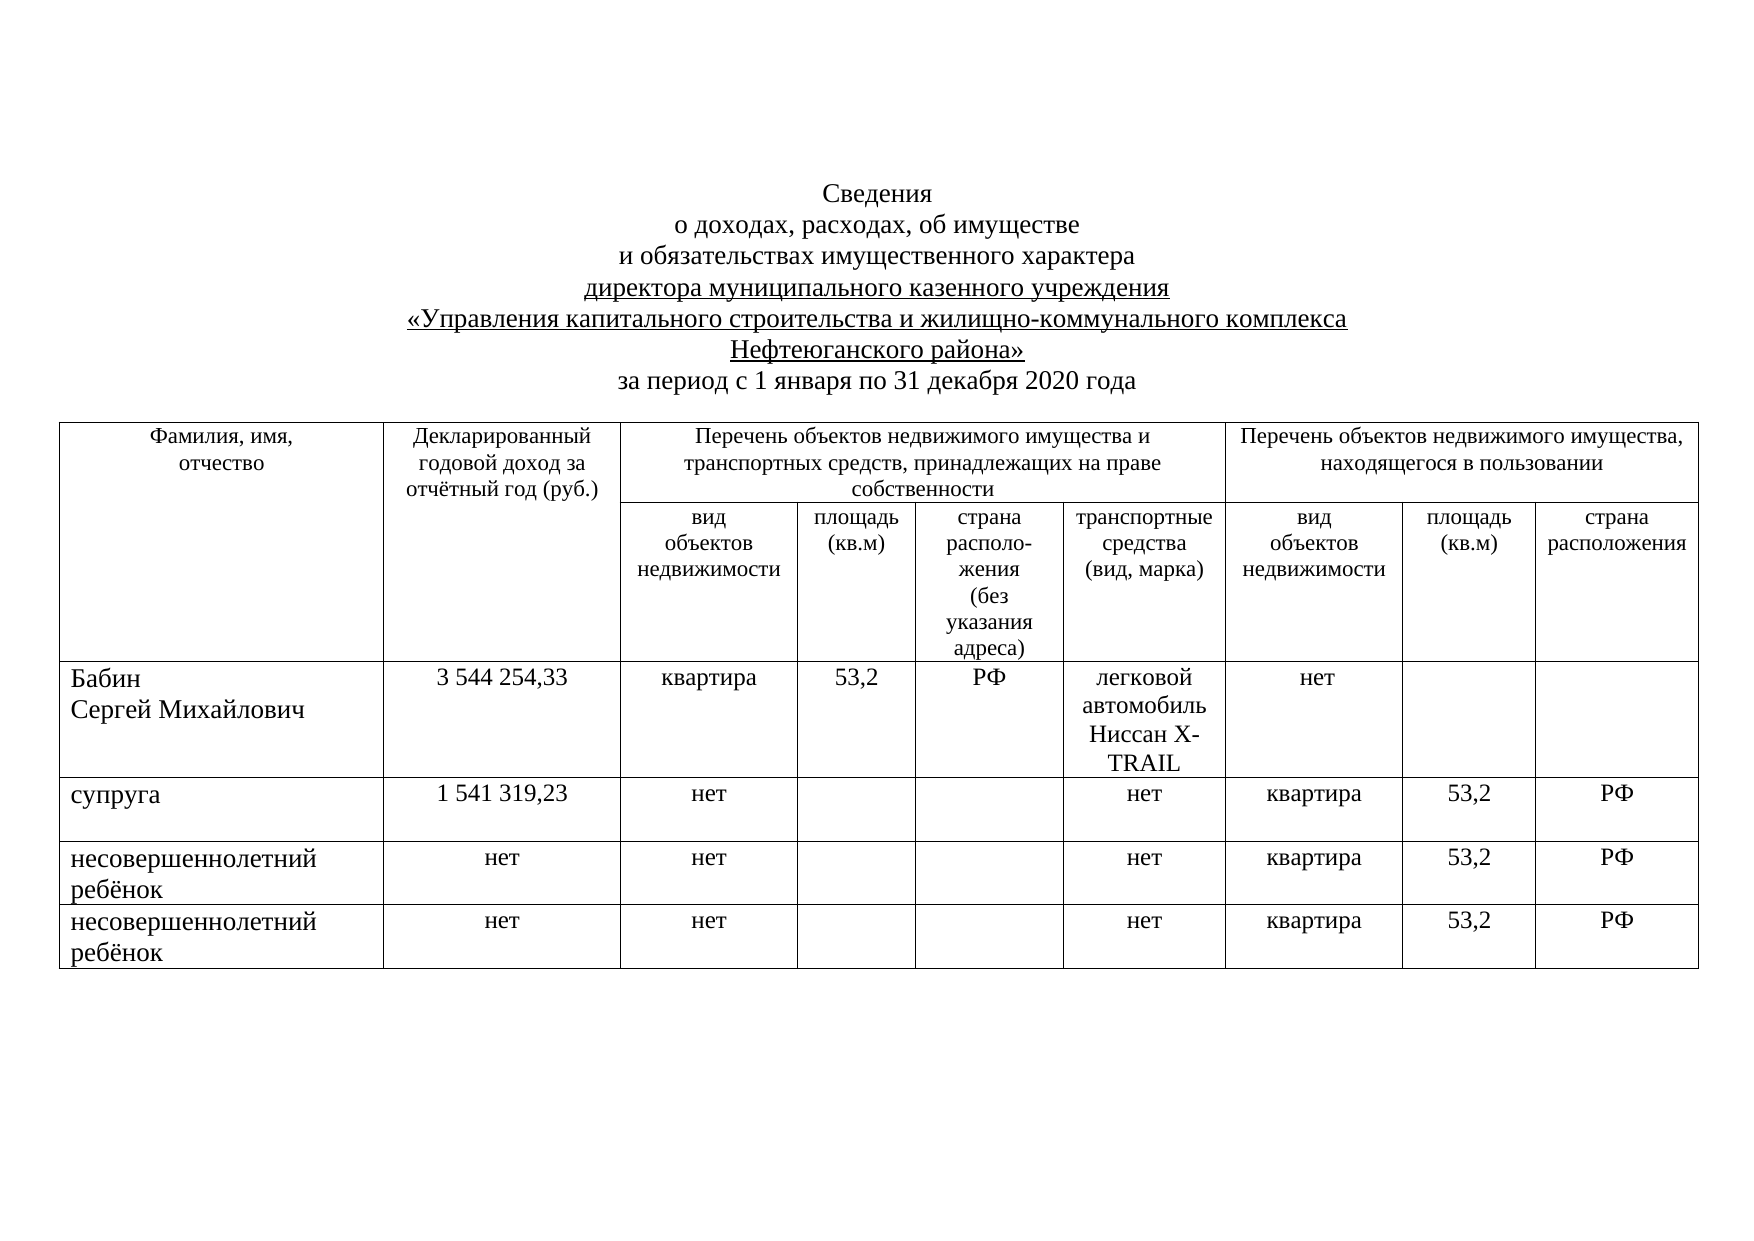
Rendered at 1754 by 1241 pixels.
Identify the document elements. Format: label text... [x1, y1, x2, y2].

table_cell [798, 778, 915, 841]
table_cell квартира [621, 662, 797, 777]
table_cell 3 544 254,33 [384, 662, 620, 777]
table_cell РФ [1536, 778, 1698, 841]
table_cell 53,2 [1403, 778, 1535, 841]
text за период с 1 января по 31 декабря 2020 года [118, 364, 1636, 395]
table_cell площадь (кв.м) [798, 503, 915, 661]
table_cell 53,2 [1403, 842, 1535, 904]
table_cell [1536, 662, 1698, 777]
table_cell страна расположения [1536, 503, 1698, 661]
table_cell нет [1226, 662, 1402, 777]
table_cell вид объектов недвижимости [1226, 503, 1402, 661]
table_cell нет [621, 905, 797, 968]
text Нефтеюганского района» [118, 333, 1636, 364]
table_cell транспортные средства (вид, марка) [1064, 503, 1225, 661]
table_cell нет [384, 842, 620, 904]
table_header Фамилия, имя, отчество [60, 423, 383, 661]
text Сведения [118, 177, 1636, 208]
table_cell легковой автомобиль Ниссан X-TRAIL [1064, 662, 1225, 777]
table_cell [916, 842, 1063, 904]
table_cell площадь (кв.м) [1403, 503, 1535, 661]
table_cell [1403, 662, 1535, 777]
table_cell нет [1064, 905, 1225, 968]
table_cell квартира [1226, 905, 1402, 968]
table_cell Бабин Сергей Михайлович [60, 662, 383, 777]
table_cell [798, 842, 915, 904]
table_cell страна располо- жения (без указания адреса) [916, 503, 1063, 661]
table_cell квартира [1226, 778, 1402, 841]
table_cell супруга [60, 778, 383, 841]
table_cell РФ [1536, 842, 1698, 904]
table_cell 53,2 [798, 662, 915, 777]
table_cell 53,2 [1403, 905, 1535, 968]
table_cell квартира [1226, 842, 1402, 904]
text директора муниципального казенного учреждения [118, 271, 1636, 302]
table_cell вид объектов недвижимости [621, 503, 797, 661]
text «Управления капитального строительства и жилищно-коммунального комплекса [118, 302, 1636, 333]
table_cell несовершеннолетний ребёнок [60, 842, 383, 904]
table_cell РФ [916, 662, 1063, 777]
table_header Перечень объектов недвижимого имущества, находящегося в пользовании [1226, 423, 1698, 502]
table_cell нет [1064, 842, 1225, 904]
table_cell нет [384, 905, 620, 968]
text и обязательствах имущественного характера [118, 239, 1636, 271]
table_cell нет [1064, 778, 1225, 841]
text о доходах, расходах, об имуществе [118, 208, 1636, 239]
table_header Перечень объектов недвижимого имущества и транспортных средств, принадлежащих на праве собственности [621, 423, 1225, 502]
table_cell [798, 905, 915, 968]
table_cell [916, 905, 1063, 968]
table_cell РФ [1536, 905, 1698, 968]
table_cell нет [621, 778, 797, 841]
table_header Декларированный годовой доход за отчётный год (руб.) [384, 423, 620, 661]
table_cell 1 541 319,23 [384, 778, 620, 841]
table_cell нет [621, 842, 797, 904]
table_cell несовершеннолетний ребёнок [60, 905, 383, 968]
table_cell [916, 778, 1063, 841]
